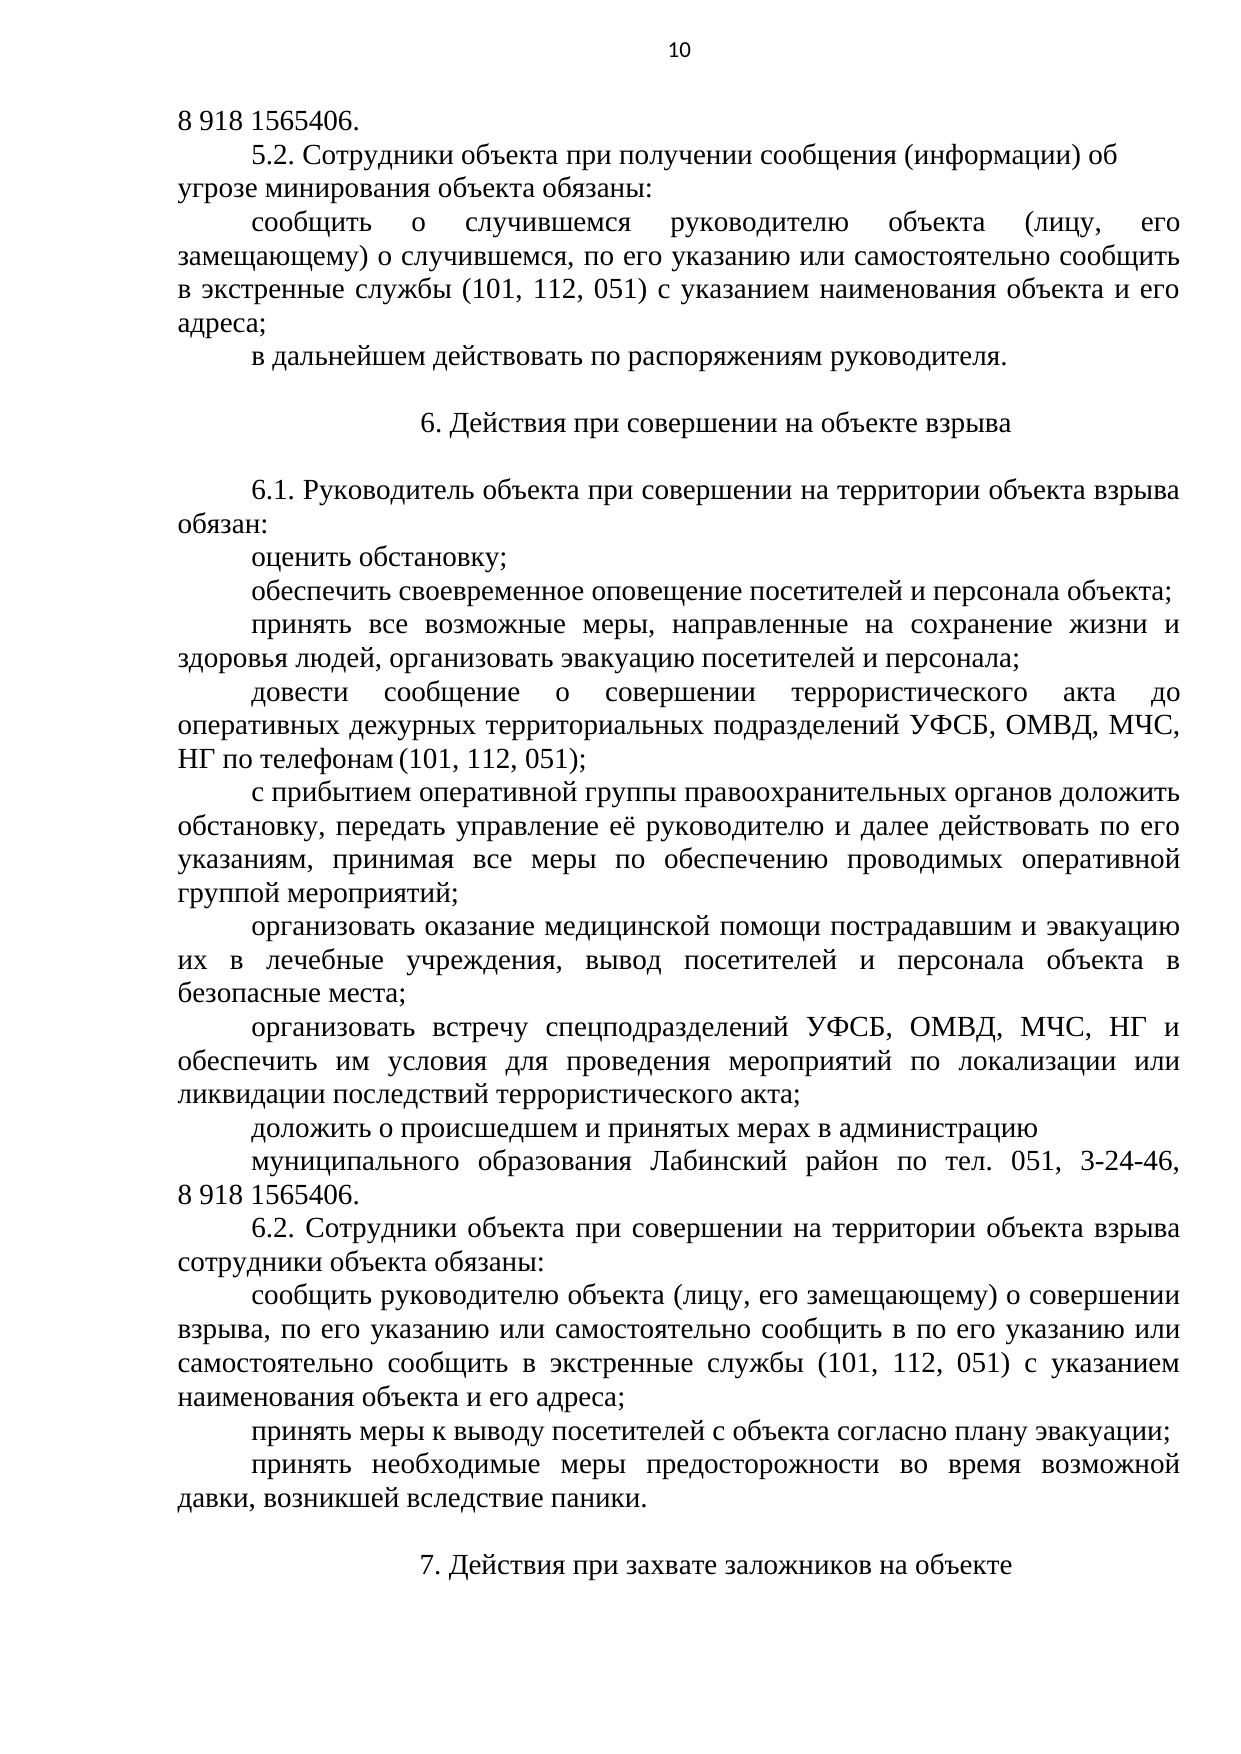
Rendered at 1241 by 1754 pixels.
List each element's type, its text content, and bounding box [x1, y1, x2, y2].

text 7. Действия при захвате заложников на объекте [177, 1547, 1181, 1580]
text доложить о происшедшем и принятых мерах в администрацию [177, 1110, 1181, 1143]
text сообщить руководителю объекта (лицу, его замещающему) о совершении взрыва, по его указанию или самостоятельно сообщить в по его указанию или самостоятельно сообщить в экстренные службы (101, 112, 051) с указанием наименования объекта и его адреса; [177, 1277, 1181, 1413]
text довести сообщение о совершении террористического акта до оперативных дежурных территориальных подразделений УФСБ, ОМВД, МЧС, НГ по телефонам (101, 112, 051); [177, 674, 1181, 774]
text организовать оказание медицинской помощи пострадавшим и эвакуацию их в лечебные учреждения, вывод посетителей и персонала объекта в безопасные места; [177, 908, 1181, 1009]
text обеспечить своевременное оповещение посетителей и персонала объекта; [177, 573, 1181, 607]
text 5.2. Сотрудники объекта при получении сообщения (информации) об угрозе минирования объекта обязаны: [177, 137, 1181, 204]
text муниципального образования Лабинский район по тел. 051, 3-24-46, 8 918 1565406. [177, 1143, 1181, 1210]
text принять все возможные меры, направленные на сохранение жизни и здоровья людей, организовать эвакуацию посетителей и персонала; [177, 607, 1181, 674]
text принять меры к выводу посетителей с объекта согласно плану эвакуации; [177, 1413, 1181, 1446]
text сообщить о случившемся руководителю объекта (лицу, его замещающему) о случившемся, по его указанию или самостоятельно сообщить в экстренные службы (101, 112, 051) с указанием наименования объекта и его адреса; [177, 204, 1181, 338]
text организовать встречу спецподразделений УФСБ, ОМВД, МЧС, НГ и обеспечить им условия для проведения мероприятий по локализации или ликвидации последствий террористического акта; [177, 1009, 1181, 1110]
text с прибытием оперативной группы правоохранительных органов доложить обстановку, передать управление её руководителю и далее действовать по его указаниям, принимая все меры по обеспечению проводимых оперативной группой мероприятий; [177, 774, 1181, 908]
text в дальнейшем действовать по распоряжениям руководителя. [177, 338, 1181, 372]
text 6.2. Сотрудники объекта при совершении на территории объекта взрыва сотрудники объекта обязаны: [177, 1210, 1181, 1277]
text 6. Действия при совершении на объекте взрыва [177, 405, 1181, 439]
text 6.1. Руководитель объекта при совершении на территории объекта взрыва обязан: [177, 472, 1181, 539]
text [177, 103, 1181, 137]
text принять необходимые меры предосторожности во время возможной давки, возникшей вследствие паники. [177, 1446, 1181, 1513]
text оценить обстановку; [177, 539, 1181, 573]
